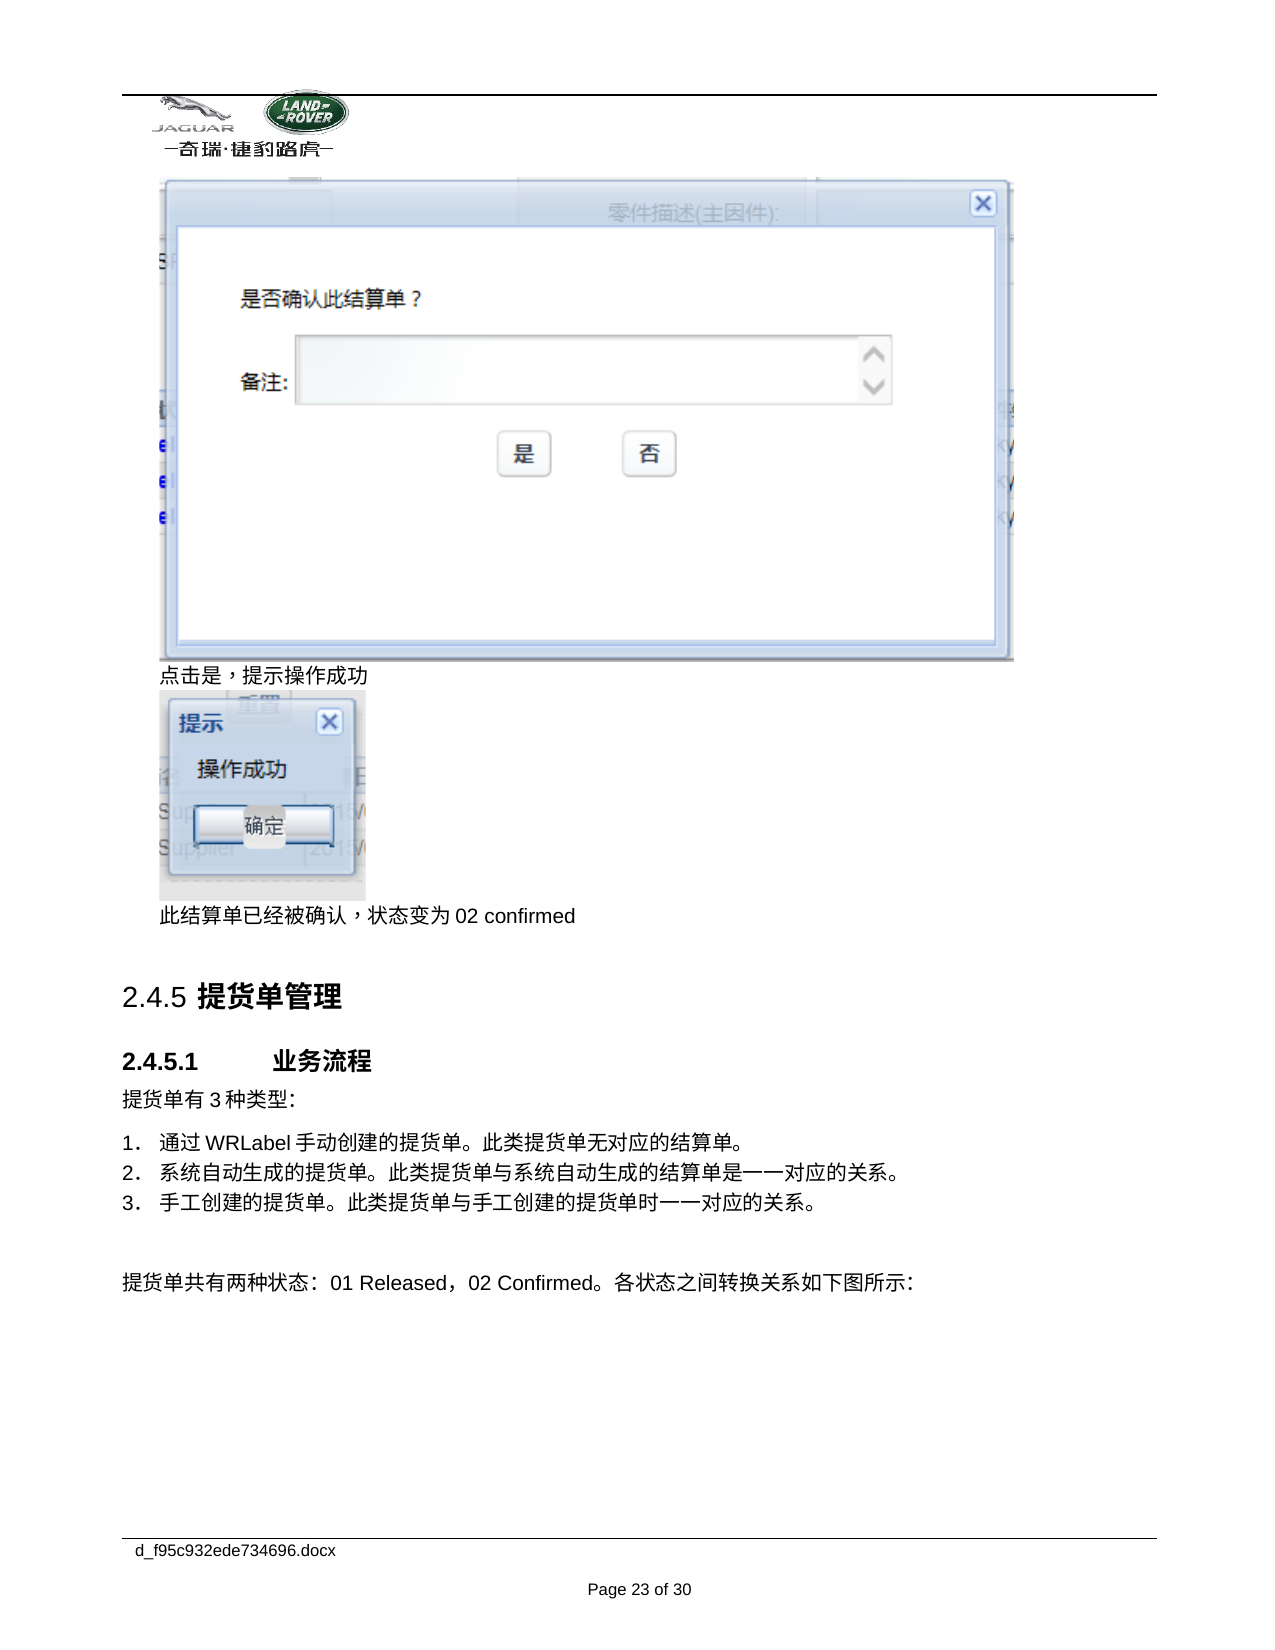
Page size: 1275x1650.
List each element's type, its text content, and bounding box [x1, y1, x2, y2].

list 点击是，提示操作成功 [159, 662, 1157, 690]
text 提货单共有两种状态：01 Released，02 Confirmed。各状态之间转换关系如下图所示： [122, 1266, 1157, 1296]
subtitle 业务流程 [122, 1041, 1157, 1077]
subtitle 提货单管理 [122, 974, 1157, 1016]
picture [159, 690, 366, 901]
list 通过WRLabel手动创建的提货单。此类提货单无对应的结算单。 [122, 1126, 1157, 1156]
list 手工创建的提货单。此类提货单与手工创建的提货单时一一对应的关系。 [122, 1187, 1157, 1217]
picture [121, 70, 376, 176]
list 此结算单已经被确认，状态变为02 confirmed [159, 901, 1157, 929]
text 提货单有3种类型： [122, 1083, 1157, 1114]
picture [159, 177, 1014, 662]
list 系统自动生成的提货单。此类提货单与系统自动生成的结算单是一一对应的关系。 [122, 1156, 1157, 1187]
